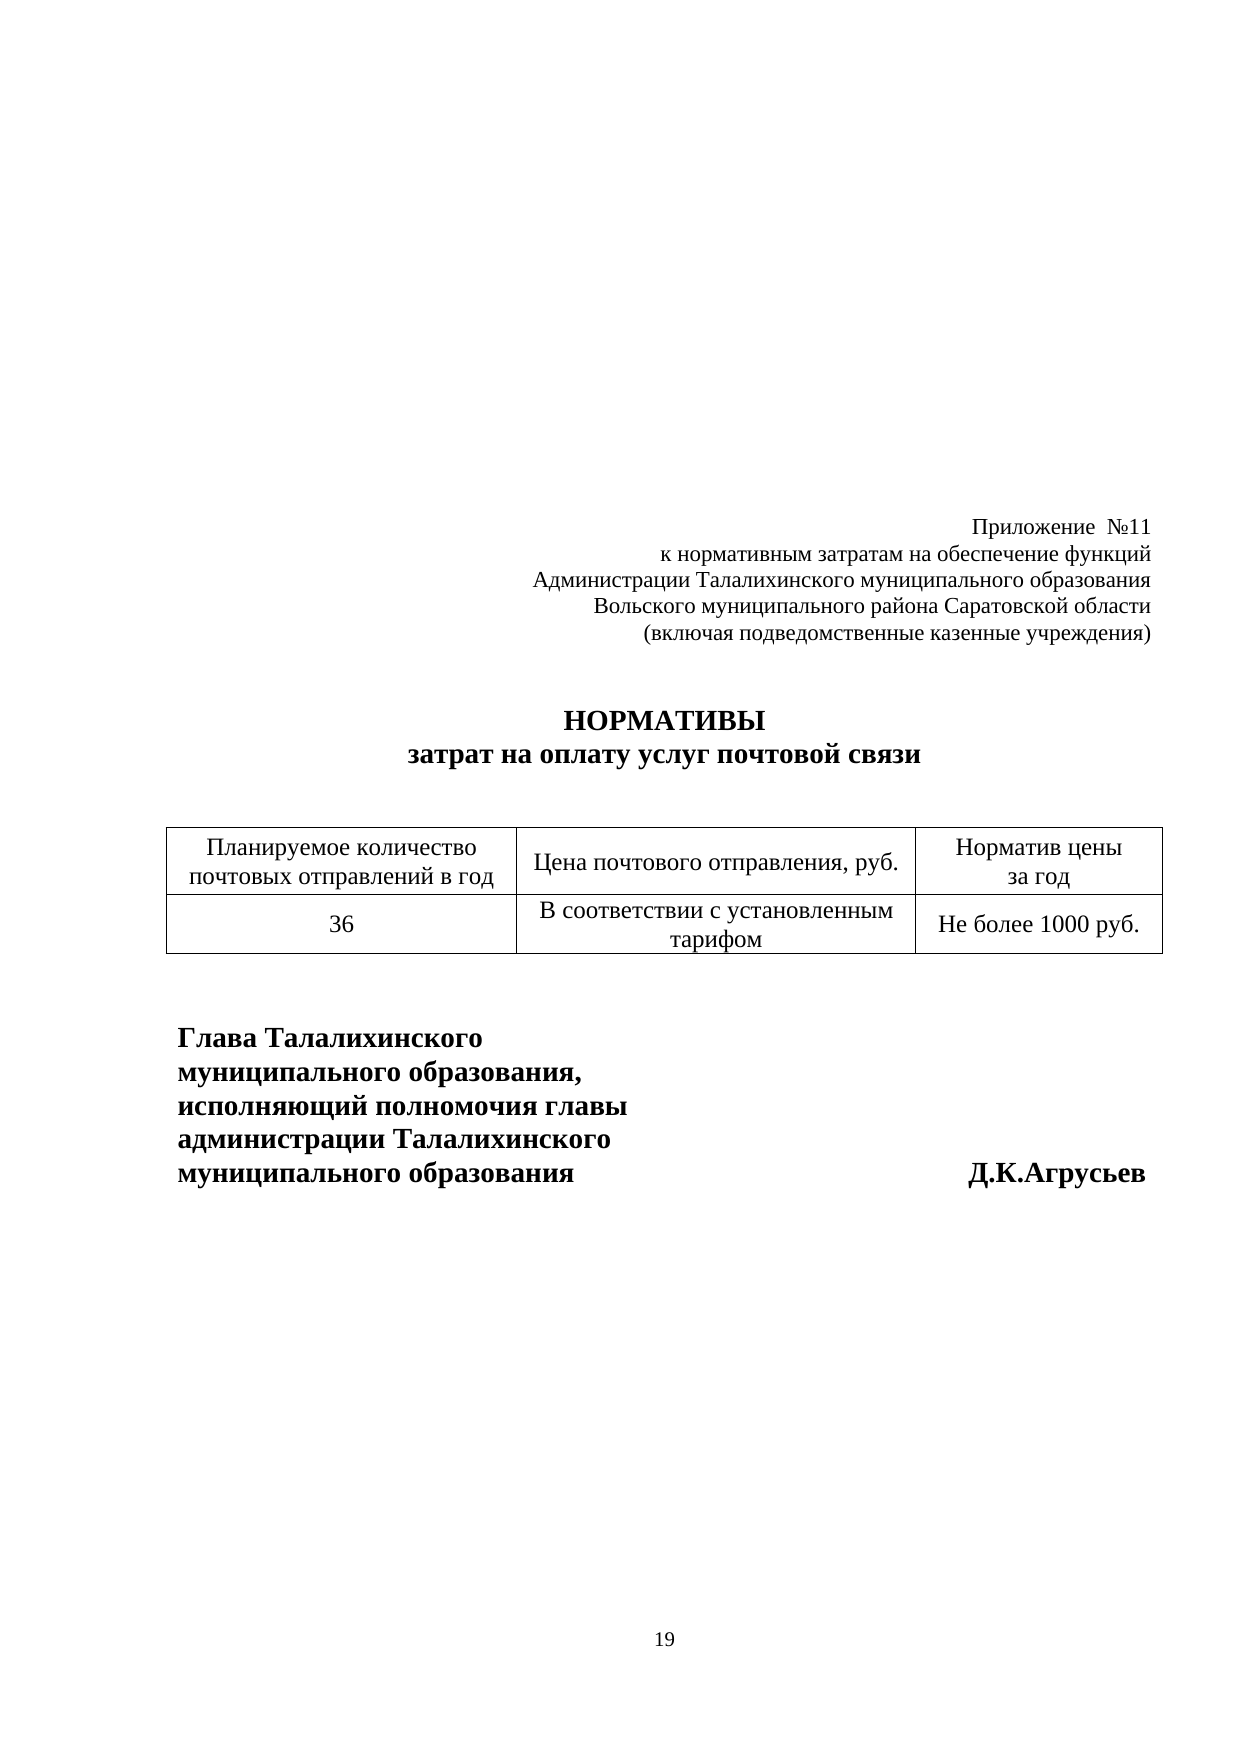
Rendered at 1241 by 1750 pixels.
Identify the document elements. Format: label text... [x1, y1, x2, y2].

table_cell В соответствии с установленным тарифом [517, 895, 915, 952]
text (включая подведомственные казенные учреждения) [177, 619, 1152, 645]
title к нормативным затратам на обеспечение функций [177, 540, 1152, 566]
table_cell Не более 1000 руб. [916, 895, 1162, 952]
text Приложение №11 [694, 513, 1152, 540]
table_header Планируемое количество почтовых отправлений в год [167, 828, 516, 894]
text Глава Талалихинского [177, 1021, 1152, 1054]
text муниципального образования Д.К.Агрусьев [177, 1155, 1148, 1188]
title Администрации Талалихинского муниципального образования [177, 566, 1152, 592]
text муниципального образования, [177, 1054, 1152, 1088]
text исполняющий полномочия главы [177, 1088, 1152, 1121]
title Вольского муниципального района Саратовской области [177, 592, 1152, 619]
text затрат на оплату услуг почтовой связи [177, 736, 1152, 770]
table_cell 36 [167, 895, 516, 952]
text администрации Талалихинского [177, 1121, 1152, 1155]
text НОРМАТИВЫ [177, 703, 1152, 736]
table_header Норматив цены за год [916, 828, 1162, 894]
table_header Цена почтового отправления, руб. [517, 828, 915, 894]
